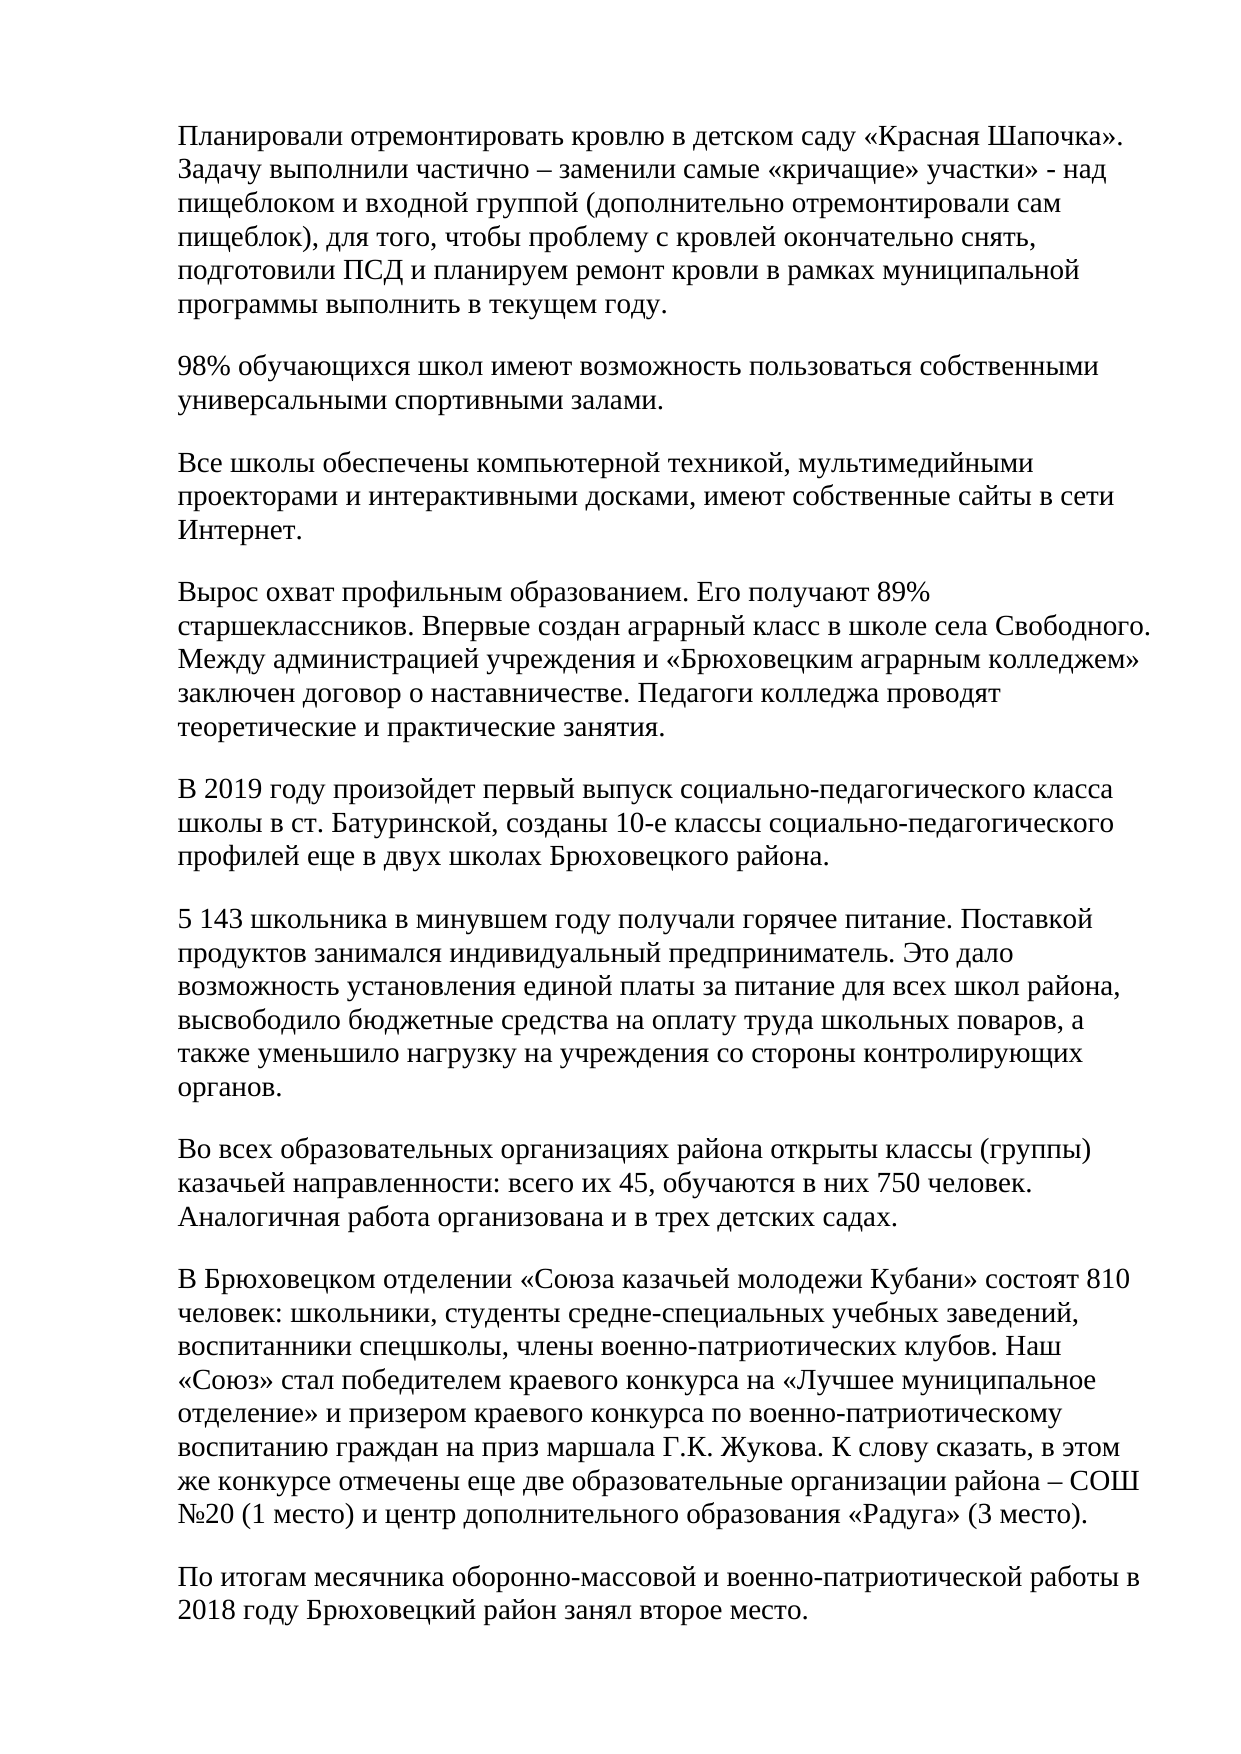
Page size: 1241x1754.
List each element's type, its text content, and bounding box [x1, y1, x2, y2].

text По итогам месячника оборонно-массовой и военно-патриотической работы в 2018 году Брюховецкий район занял второе место. [177, 1559, 1152, 1626]
text Во всех образовательных организациях района открыты классы (группы) казачьей направленности: всего их 45, обучаются в них 750 человек. Аналогичная работа организована и в трех детских садах. [177, 1132, 1152, 1232]
text Планировали отремонтировать кровлю в детском саду «Красная Шапочка». Задачу выполнили частично – заменили самые «кричащие» участки» - над пищеблоком и входной группой (дополнительно отремонтировали сам пищеблок), для того, чтобы проблему с кровлей окончательно снять, подготовили ПСД и планируем ремонт кровли в рамках муниципальной программы выполнить в текущем году. [177, 118, 1152, 319]
text 98% обучающихся школ имеют возможность пользоваться собственными универсальными спортивными залами. [177, 348, 1152, 416]
text В 2019 году произойдет первый выпуск социально-педагогического класса школы в ст. Батуринской, созданы 10-е классы социально-педагогического профилей еще в двух школах Брюховецкого района. [177, 771, 1152, 872]
text Вырос охват профильным образованием. Его получают 89% старшеклассников. Впервые создан аграрный класс в школе села Свободного. Между администрацией учреждения и «Брюховецким аграрным колледжем» заключен договор о наставничестве. Педагоги колледжа проводят теоретические и практические занятия. [177, 574, 1152, 742]
text 5 143 школьника в минувшем году получали горячее питание. Поставкой продуктов занимался индивидуальный предприниматель. Это дало возможность установления единой платы за питание для всех школ района, высвободило бюджетные средства на оплату труда школьных поваров, а также уменьшило нагрузку на учреждения со стороны контролирующих органов. [177, 901, 1152, 1102]
text В Брюховецком отделении «Союза казачьей молодежи Кубани» состоят 810 человек: школьники, студенты средне-специальных учебных заведений, воспитанники спецшколы, члены военно-патриотических клубов. Наш «Союз» стал победителем краевого конкурса на «Лучшее муниципальное отделение» и призером краевого конкурса по военно-патриотическому воспитанию граждан на приз маршала Г.К. Жукова. К слову сказать, в этом же конкурсе отмечены еще две образовательные организации района – СОШ №20 (1 место) и центр дополнительного образования «Радуга» (3 место). [177, 1261, 1152, 1530]
text Все школы обеспечены компьютерной техникой, мультимедийными проекторами и интерактивными досками, имеют собственные сайты в сети Интернет. [177, 445, 1152, 545]
